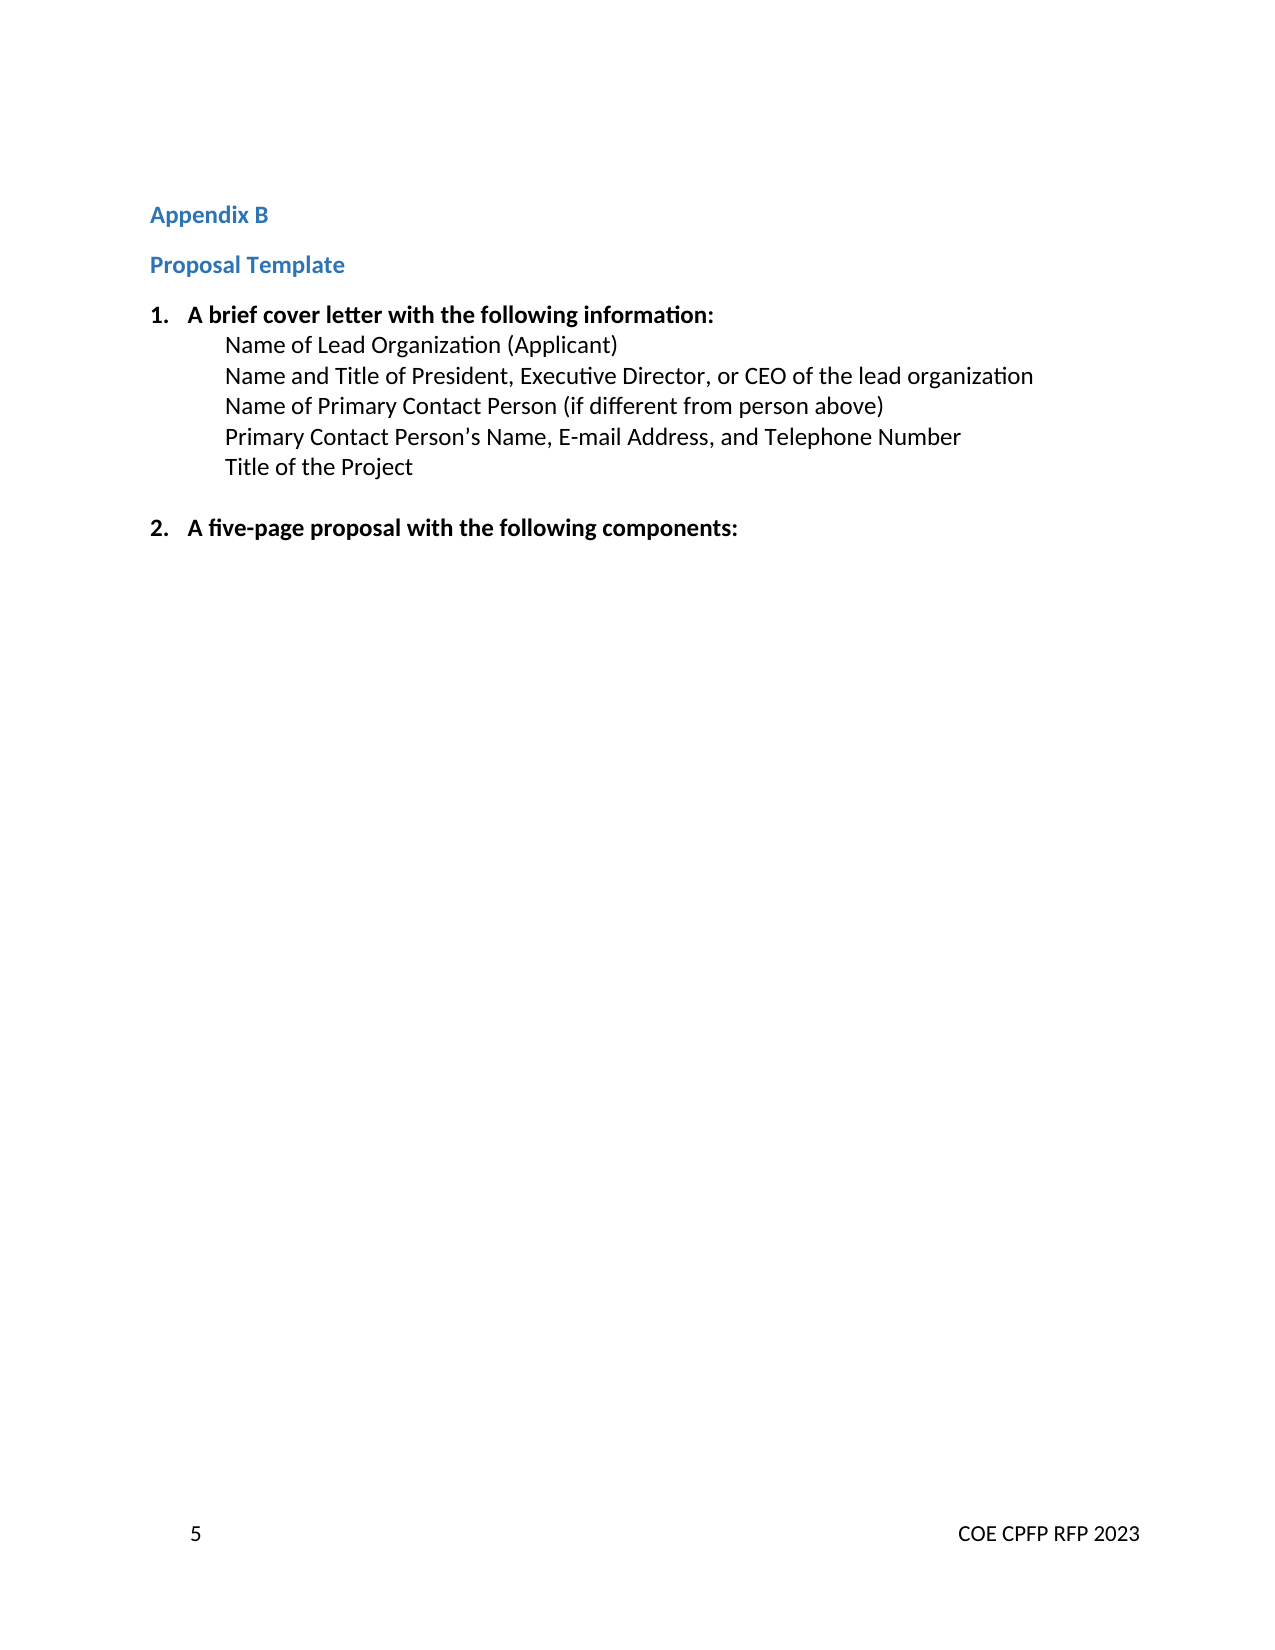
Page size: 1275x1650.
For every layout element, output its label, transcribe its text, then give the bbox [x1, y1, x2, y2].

text Proposal Template [150, 249, 1144, 280]
list A brief cover letter with the following information: [150, 299, 1144, 329]
list Primary Contact Person’s Name, E-mail Address, and Telephone Number [225, 421, 1144, 451]
list Title of the Project [225, 451, 1144, 482]
list Name and Title of President, Executive Director, or CEO of the lead organization [225, 360, 1144, 390]
list A five-page proposal with the following components: [150, 512, 1144, 543]
list Name of Primary Contact Person (if different from person above) [225, 390, 1144, 421]
text Appendix B [150, 199, 1144, 230]
list Name of Lead Organization (Applicant) [225, 329, 1144, 360]
